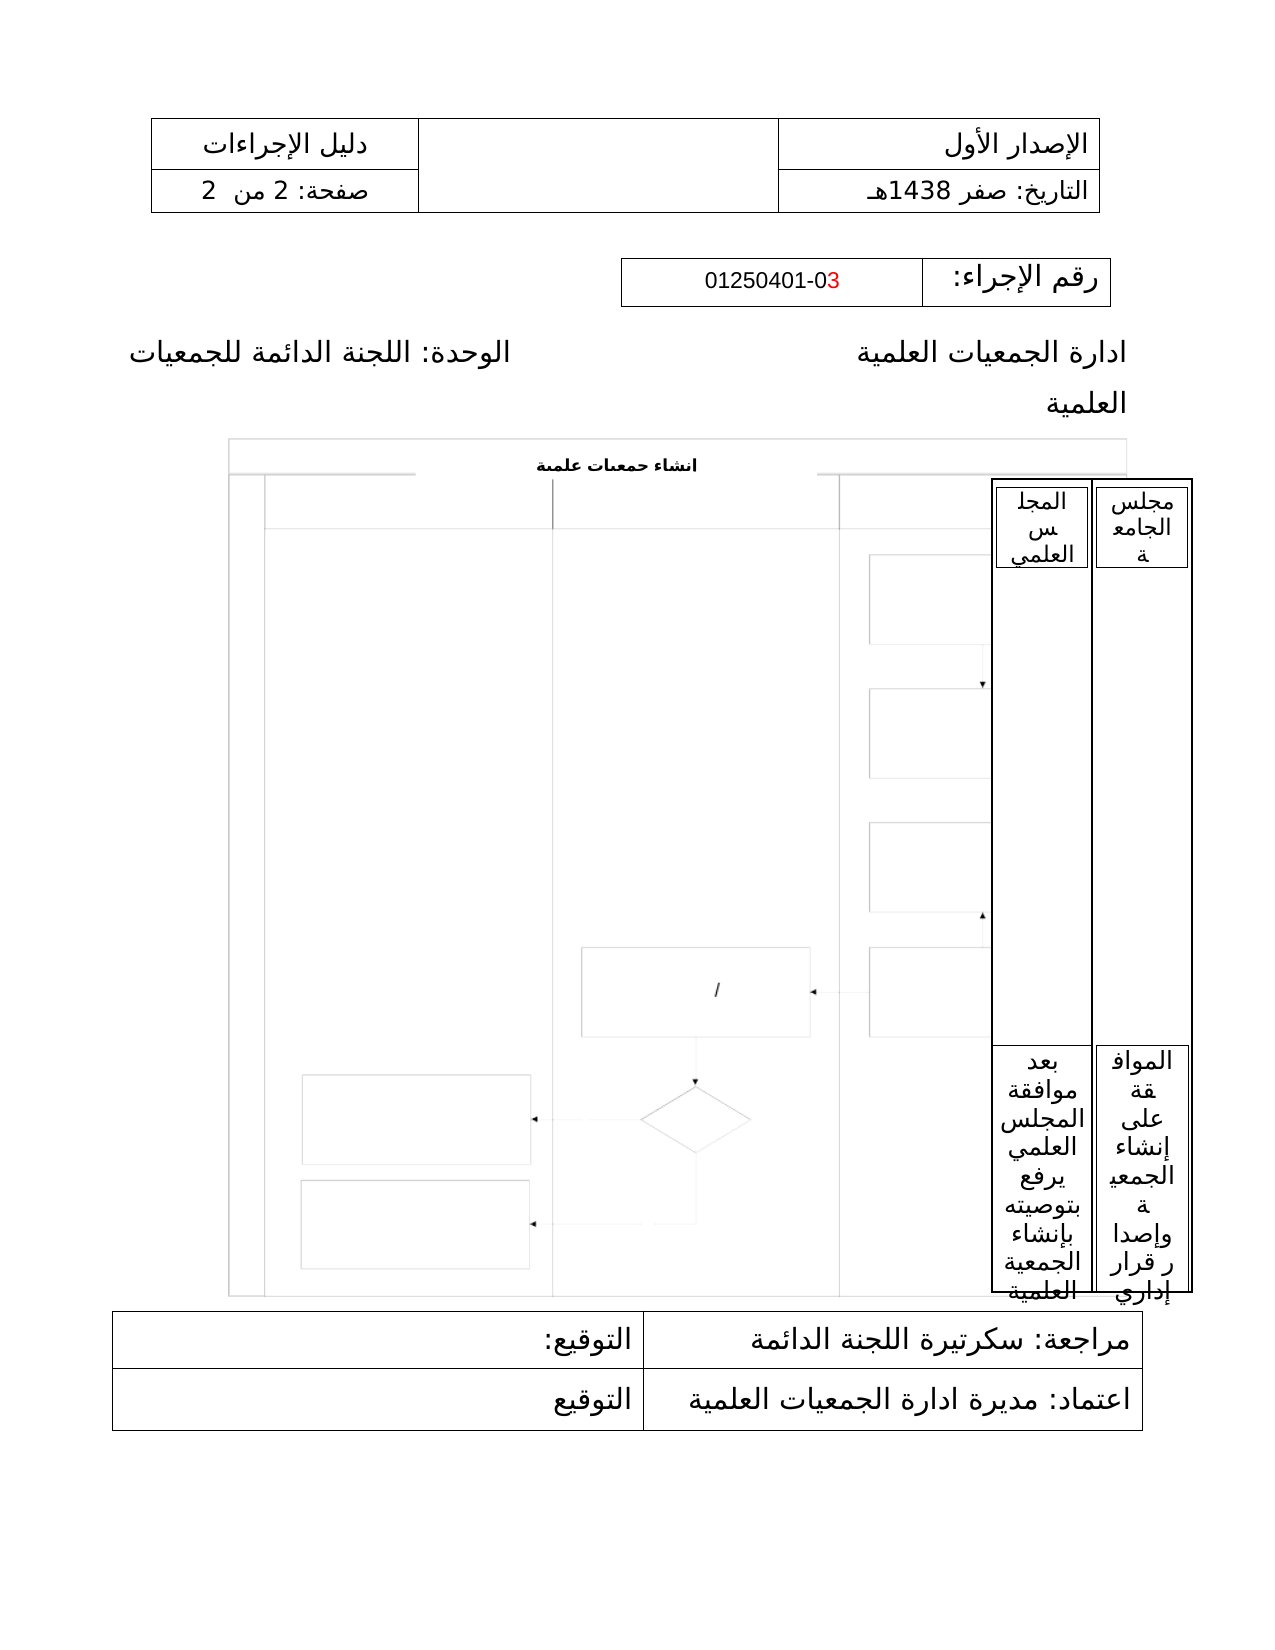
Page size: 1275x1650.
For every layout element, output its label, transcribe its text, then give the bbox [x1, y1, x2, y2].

table_header التوقيع: [113, 1312, 643, 1368]
table_cell صفحة: 2 من 2 [152, 170, 418, 212]
table_cell التاريخ: صفر 1438هـ [779, 170, 1099, 212]
text ادارة الجمعيات العلمية الوحدة: اللجنة الدائمة للجمعيات العلمية [124, 336, 1127, 421]
table_cell التوقيع [113, 1369, 643, 1430]
table_cell الإصدار الأول [779, 119, 1099, 168]
table_header رقم الإجراء: [923, 259, 1110, 306]
table_header مراجعة: سكرتيرة اللجنة الدائمة [644, 1312, 1142, 1368]
table_header 01250401-03 [622, 259, 922, 306]
table_cell دليل الإجراءات [152, 119, 418, 168]
table_header [419, 119, 778, 212]
table_cell اعتماد: مديرة ادارة الجمعيات العلمية [644, 1369, 1142, 1430]
